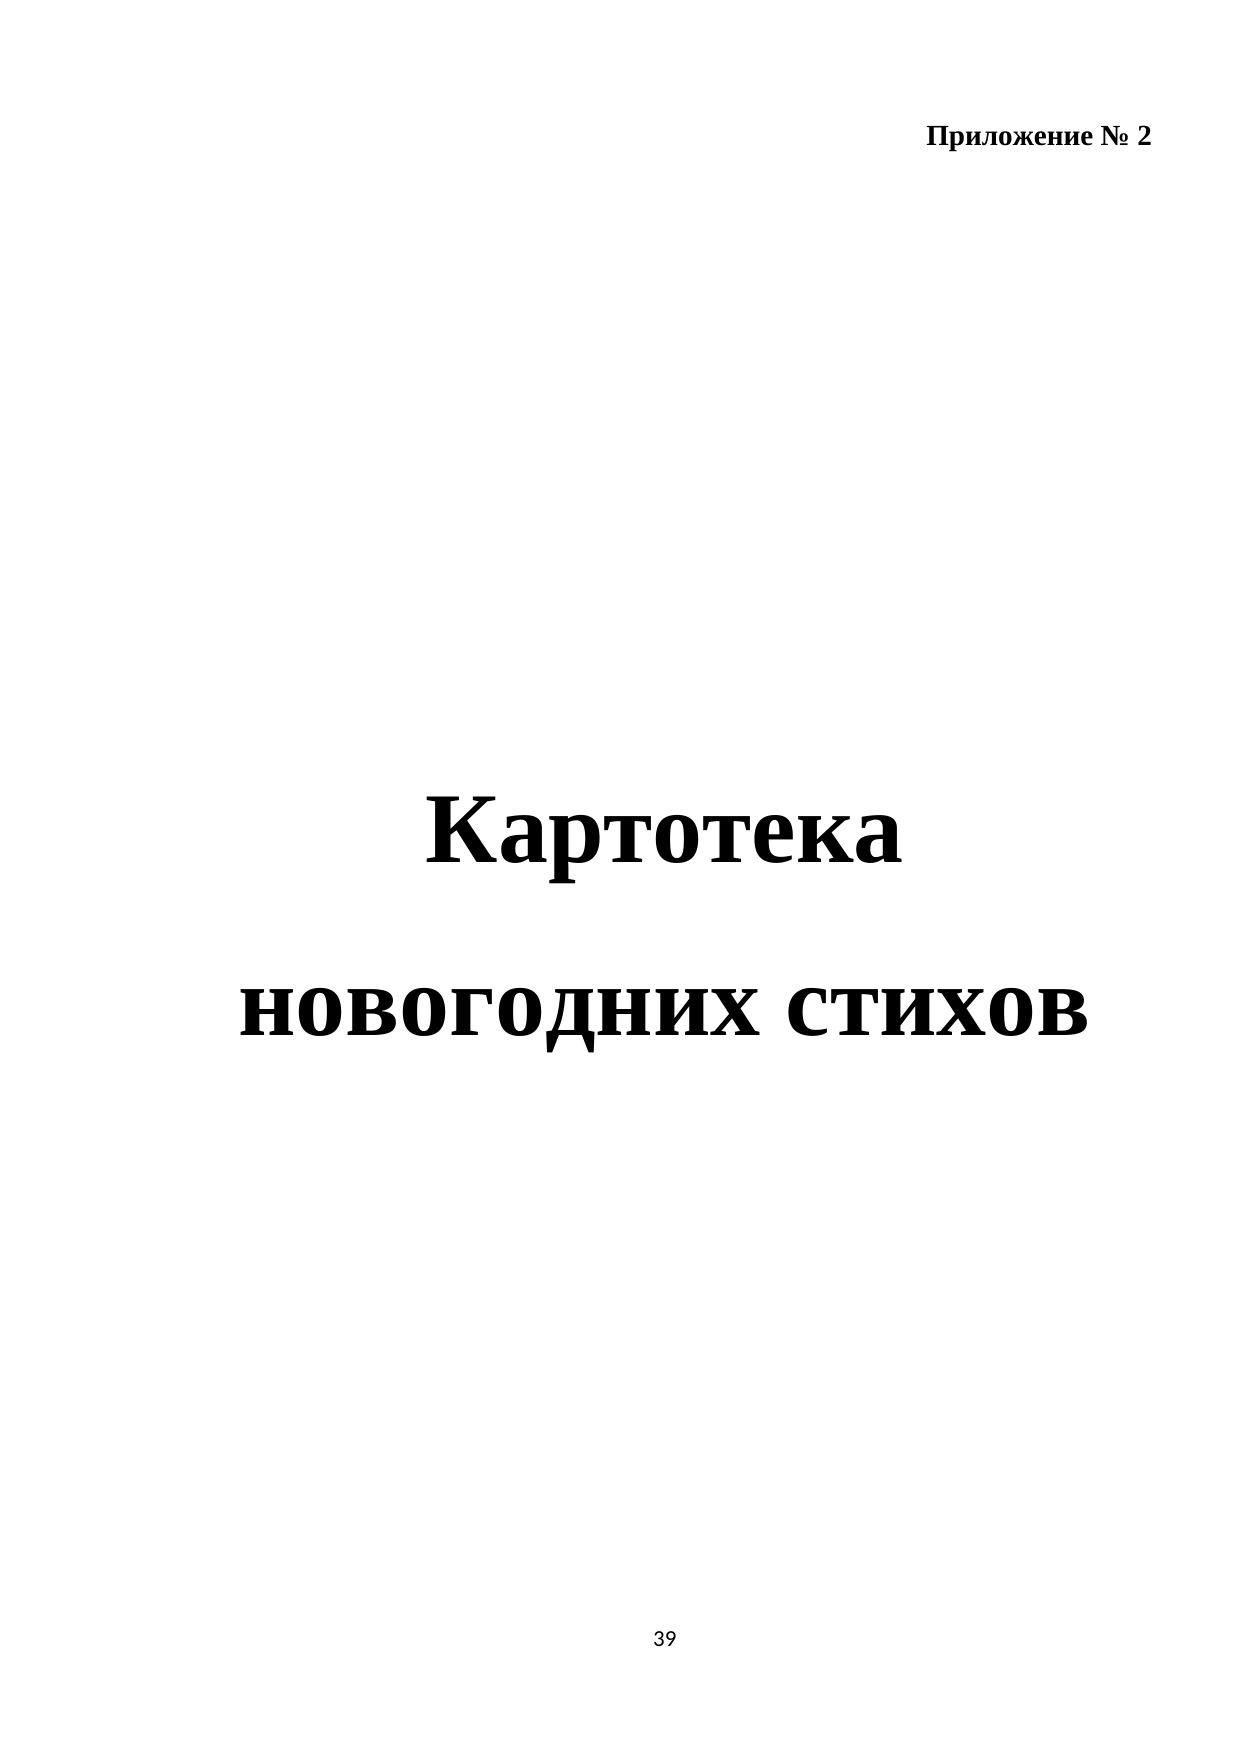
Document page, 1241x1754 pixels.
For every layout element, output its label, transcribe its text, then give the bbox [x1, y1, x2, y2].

text Картотека новогодних стихов [177, 769, 1152, 1057]
text Приложение № 2 [177, 118, 1152, 152]
